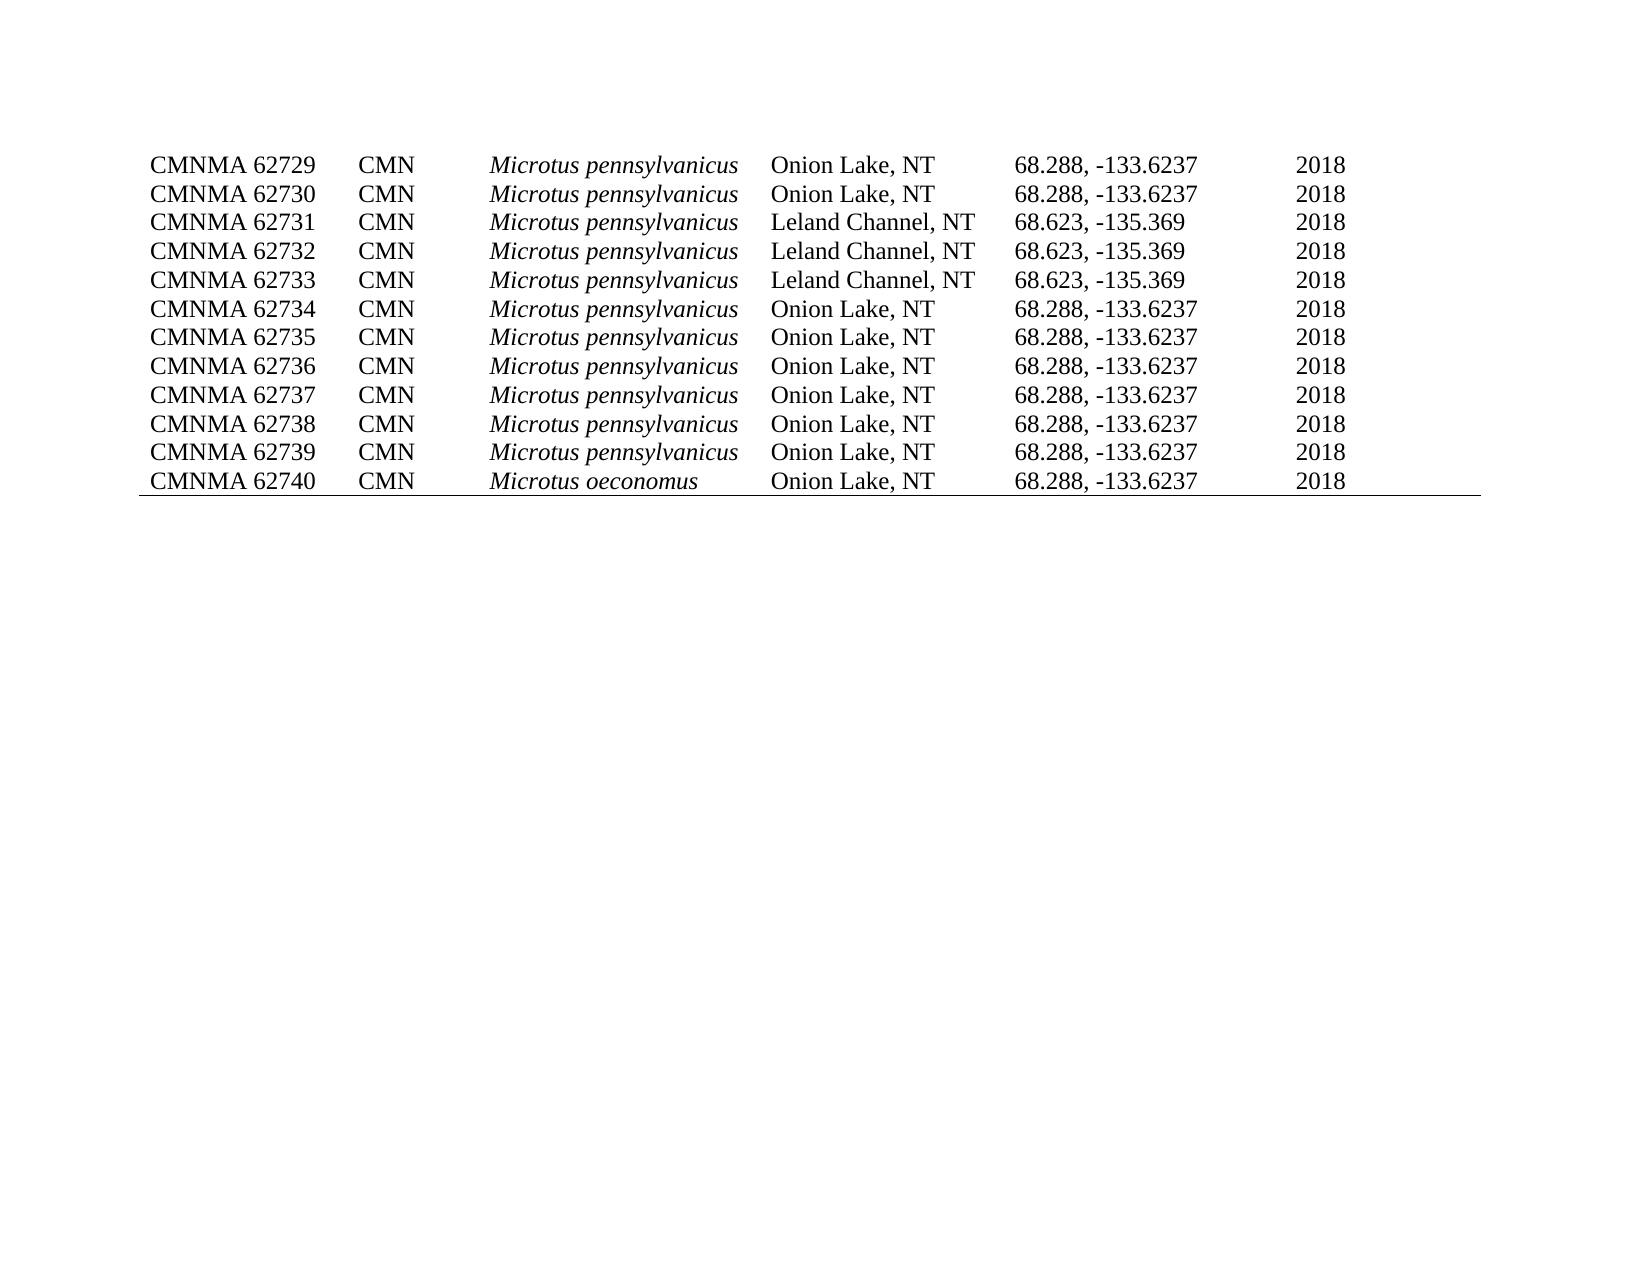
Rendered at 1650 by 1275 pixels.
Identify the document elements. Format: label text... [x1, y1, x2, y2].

table_cell 68.288, -133.6237 [1003, 466, 1284, 495]
table_cell Onion Lake, NT [759, 380, 1003, 409]
table_cell 68.288, -133.6237 [1003, 323, 1284, 351]
table_cell Onion Lake, NT [759, 179, 1003, 207]
table_cell 68.288, -133.6237 [1003, 380, 1284, 409]
table_cell Microtus pennsylvanicus [478, 351, 759, 380]
table_cell 68.288, -133.6237 [1003, 294, 1284, 322]
table_cell CMN [347, 265, 478, 294]
table_cell 68.623, -135.369 [1003, 265, 1284, 294]
table_cell CMN [347, 179, 478, 207]
table_cell 2018 [1284, 466, 1481, 495]
table_cell CMNMA 62736 [139, 351, 347, 380]
table_cell Onion Lake, NT [759, 437, 1003, 466]
table_cell 68.288, -133.6237 [1003, 351, 1284, 380]
table_cell 2018 [1284, 294, 1481, 322]
table_cell Microtus pennsylvanicus [478, 380, 759, 409]
table_cell Microtus pennsylvanicus [478, 323, 759, 351]
table_cell CMNMA 62735 [139, 323, 347, 351]
table_cell Microtus pennsylvanicus [478, 236, 759, 265]
table_cell CMNMA 62739 [139, 437, 347, 466]
table_cell Microtus pennsylvanicus [478, 150, 759, 179]
table_cell CMNMA 62737 [139, 380, 347, 409]
table_cell 2018 [1284, 179, 1481, 207]
table_cell Microtus pennsylvanicus [478, 437, 759, 466]
table_cell CMNMA 62729 [139, 150, 347, 179]
table_cell 2018 [1284, 150, 1481, 179]
table_cell Microtus pennsylvanicus [478, 294, 759, 322]
table_cell 68.623, -135.369 [1003, 236, 1284, 265]
table_cell CMNMA 62730 [139, 179, 347, 207]
table_cell Onion Lake, NT [759, 150, 1003, 179]
table_cell 2018 [1284, 207, 1481, 236]
table_cell CMNMA 62738 [139, 409, 347, 437]
table_cell 68.288, -133.6237 [1003, 150, 1284, 179]
table_cell CMN [347, 437, 478, 466]
table_cell Leland Channel, NT [759, 236, 1003, 265]
table_cell 68.288, -133.6237 [1003, 437, 1284, 466]
table_cell 2018 [1284, 265, 1481, 294]
table_cell 68.288, -133.6237 [1003, 179, 1284, 207]
table_cell CMN [347, 323, 478, 351]
table_cell Leland Channel, NT [759, 265, 1003, 294]
table_cell Leland Channel, NT [759, 207, 1003, 236]
table_cell Microtus pennsylvanicus [478, 265, 759, 294]
table_cell Microtus oeconomus [478, 466, 759, 495]
table_cell Onion Lake, NT [759, 351, 1003, 380]
table_cell CMN [347, 294, 478, 322]
table_cell Onion Lake, NT [759, 409, 1003, 437]
table_cell CMN [347, 466, 478, 495]
table_cell Microtus pennsylvanicus [478, 409, 759, 437]
table_cell 2018 [1284, 323, 1481, 351]
table_cell 2018 [1284, 236, 1481, 265]
table_cell 2018 [1284, 380, 1481, 409]
table_cell CMN [347, 351, 478, 380]
table_cell 2018 [1284, 351, 1481, 380]
table_cell CMNMA 62734 [139, 294, 347, 322]
table_cell CMNMA 62732 [139, 236, 347, 265]
table_cell Onion Lake, NT [759, 294, 1003, 322]
table_cell Microtus pennsylvanicus [478, 207, 759, 236]
table_cell CMNMA 62733 [139, 265, 347, 294]
table_cell 2018 [1284, 437, 1481, 466]
table_cell CMN [347, 207, 478, 236]
table_cell Microtus pennsylvanicus [478, 179, 759, 207]
table_cell CMNMA 62740 [139, 466, 347, 495]
table_cell CMN [347, 236, 478, 265]
table_cell CMN [347, 409, 478, 437]
table_cell Onion Lake, NT [759, 466, 1003, 495]
table_cell 68.623, -135.369 [1003, 207, 1284, 236]
table_cell 2018 [1284, 409, 1481, 437]
table_cell CMN [347, 150, 478, 179]
table_cell CMN [347, 380, 478, 409]
table_cell CMNMA 62731 [139, 207, 347, 236]
table_cell Onion Lake, NT [759, 323, 1003, 351]
table_cell 68.288, -133.6237 [1003, 409, 1284, 437]
